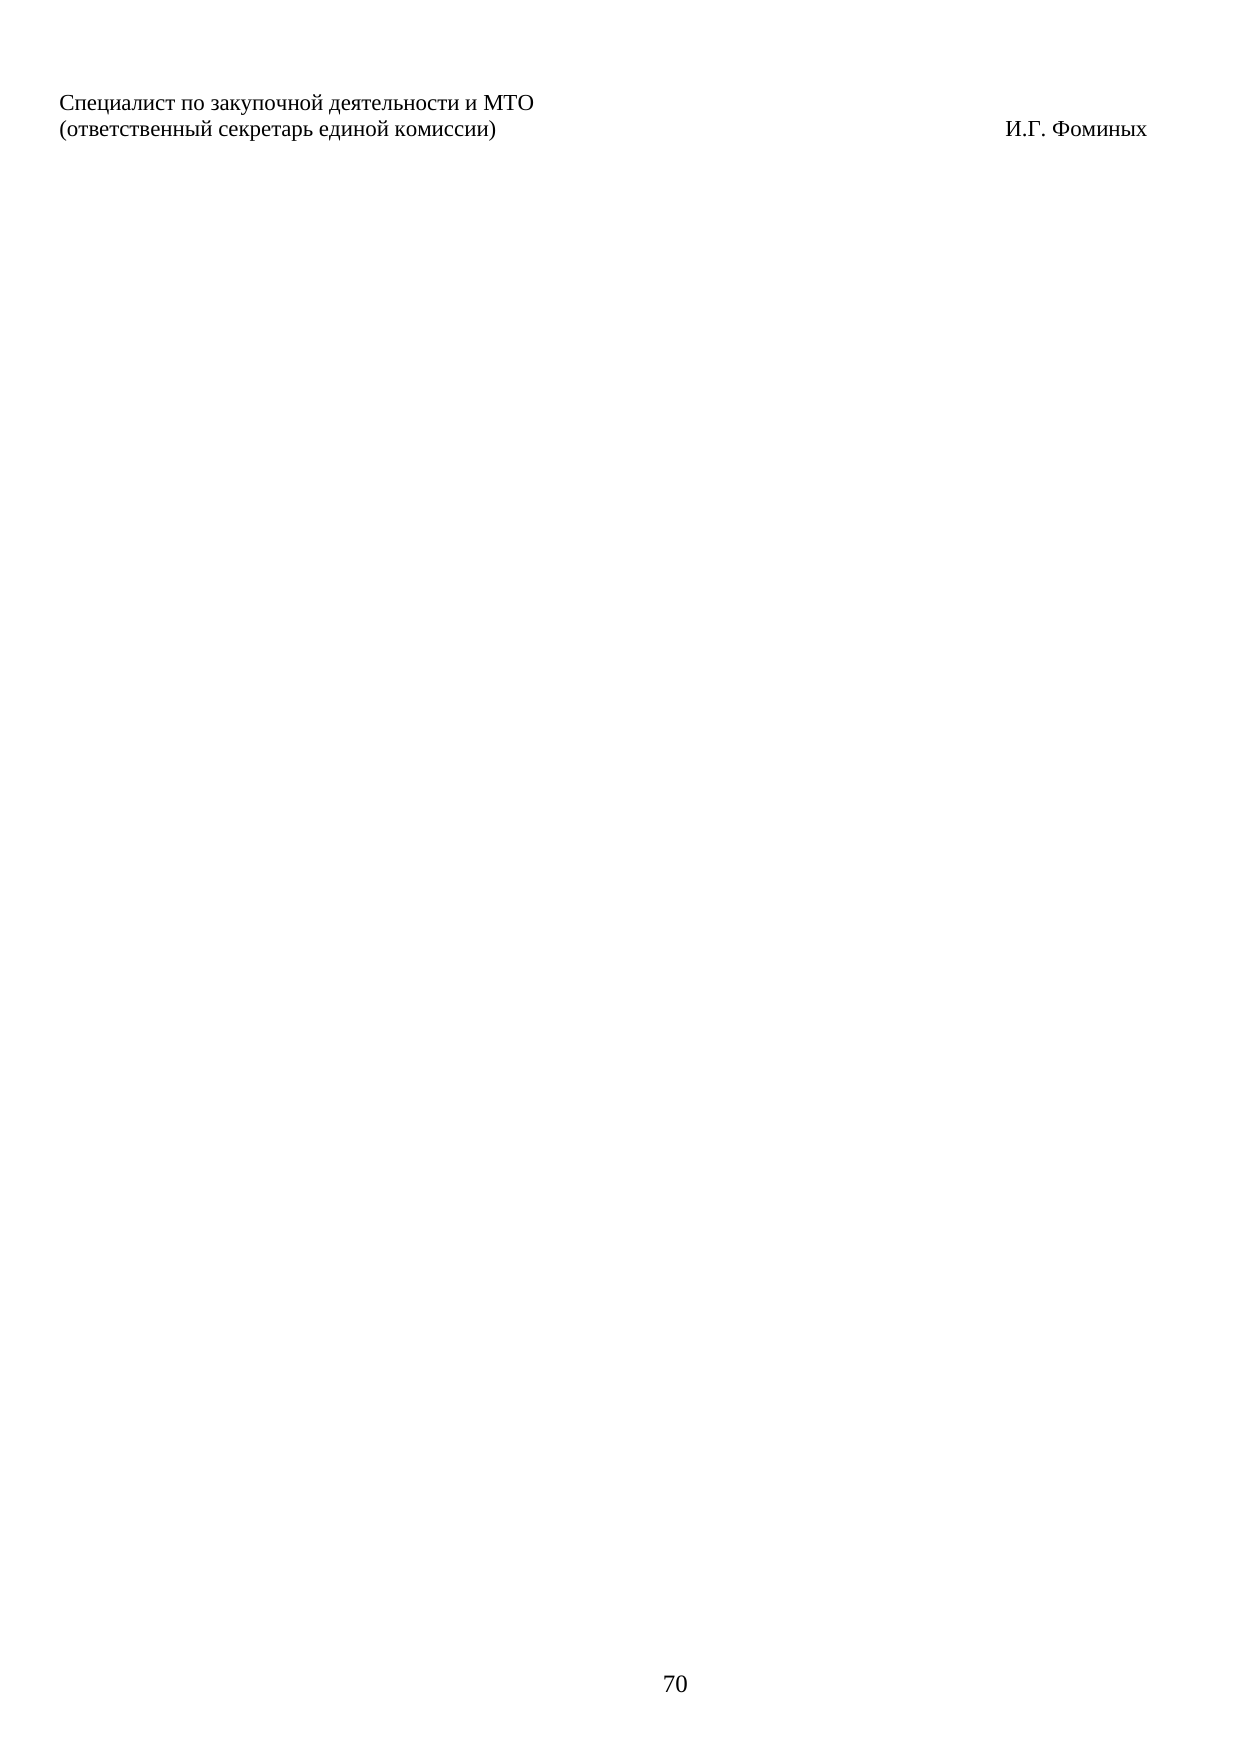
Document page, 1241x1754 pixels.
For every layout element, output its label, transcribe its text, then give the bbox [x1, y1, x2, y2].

text Специалист по закупочной деятельности и МТО [59, 89, 1166, 115]
text (ответственный секретарь единой комиссии) И.Г. Фоминых [59, 115, 1166, 141]
